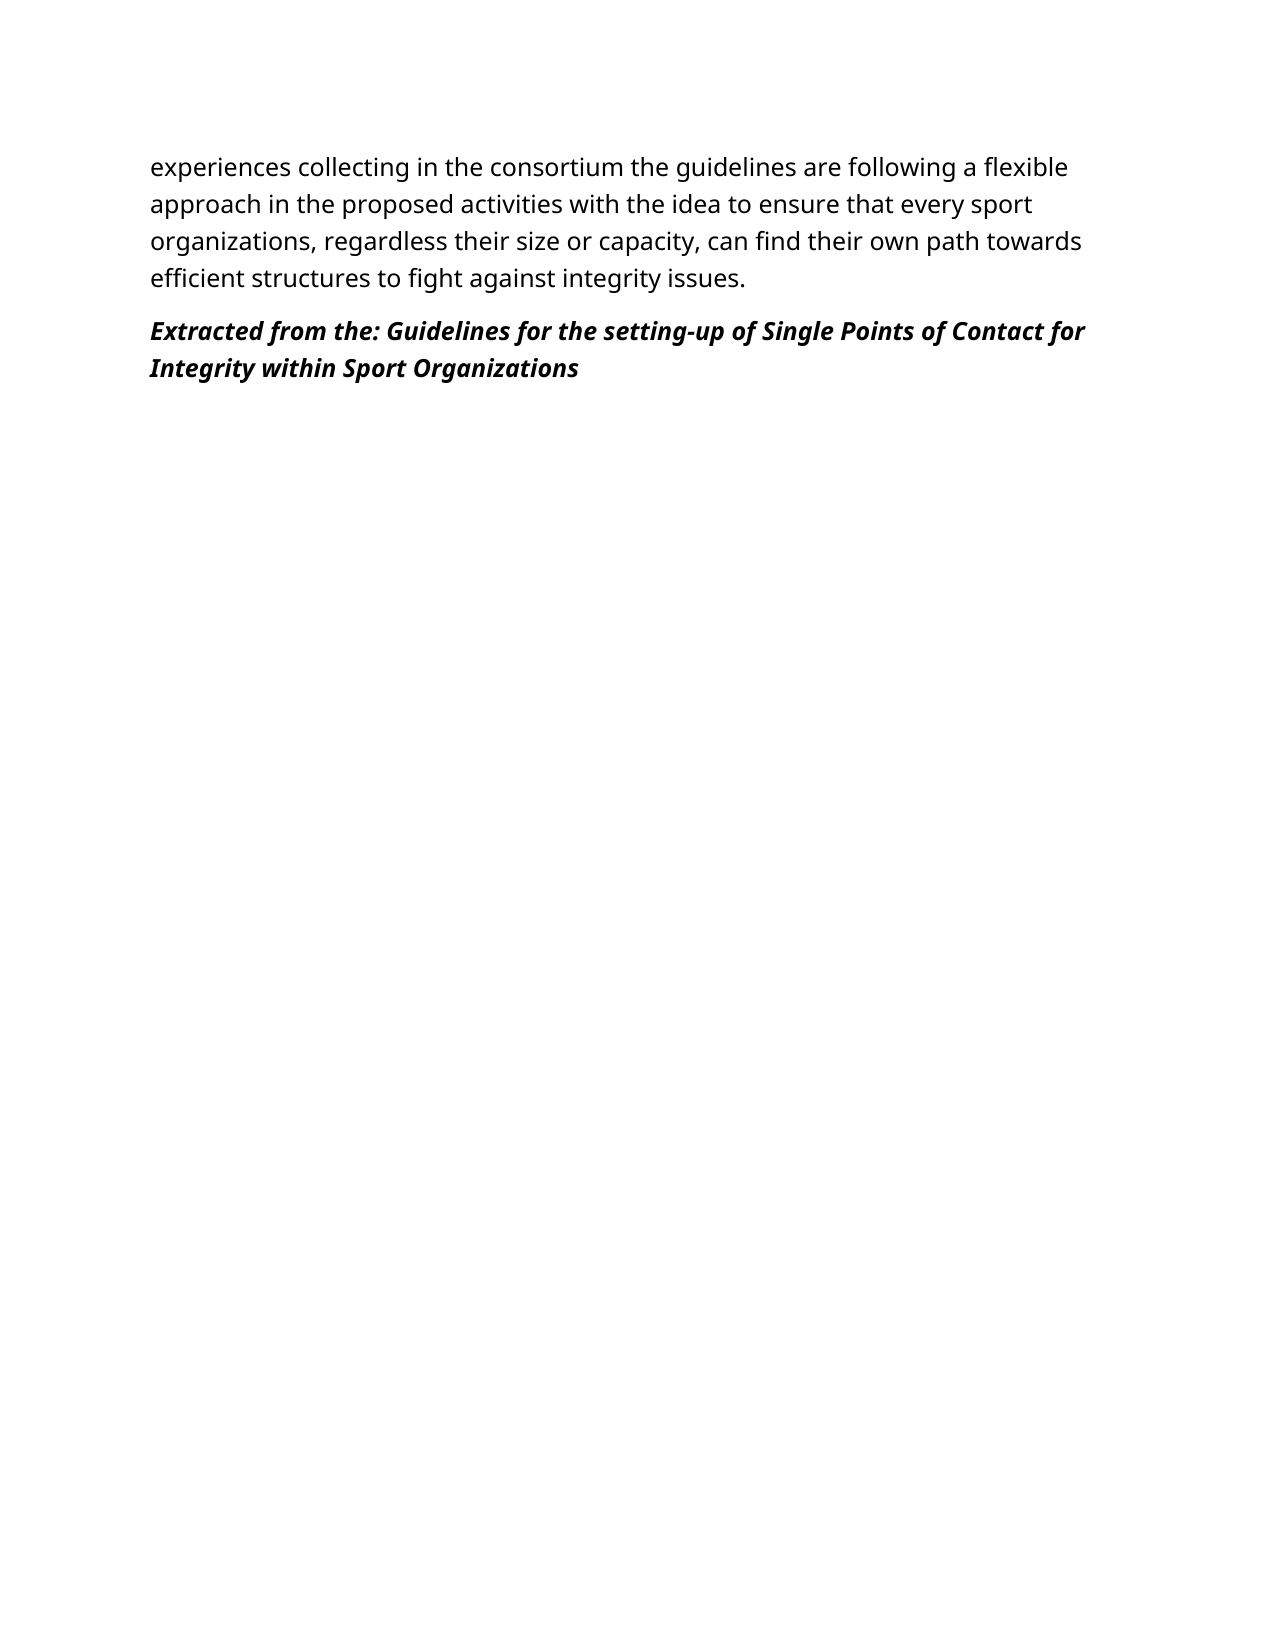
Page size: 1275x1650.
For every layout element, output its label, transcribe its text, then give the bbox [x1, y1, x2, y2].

text Extracted from the: Guidelines for the setting-up of Single Points of Contact for Integrity within Sport Organizations [150, 314, 1125, 384]
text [150, 150, 1125, 294]
